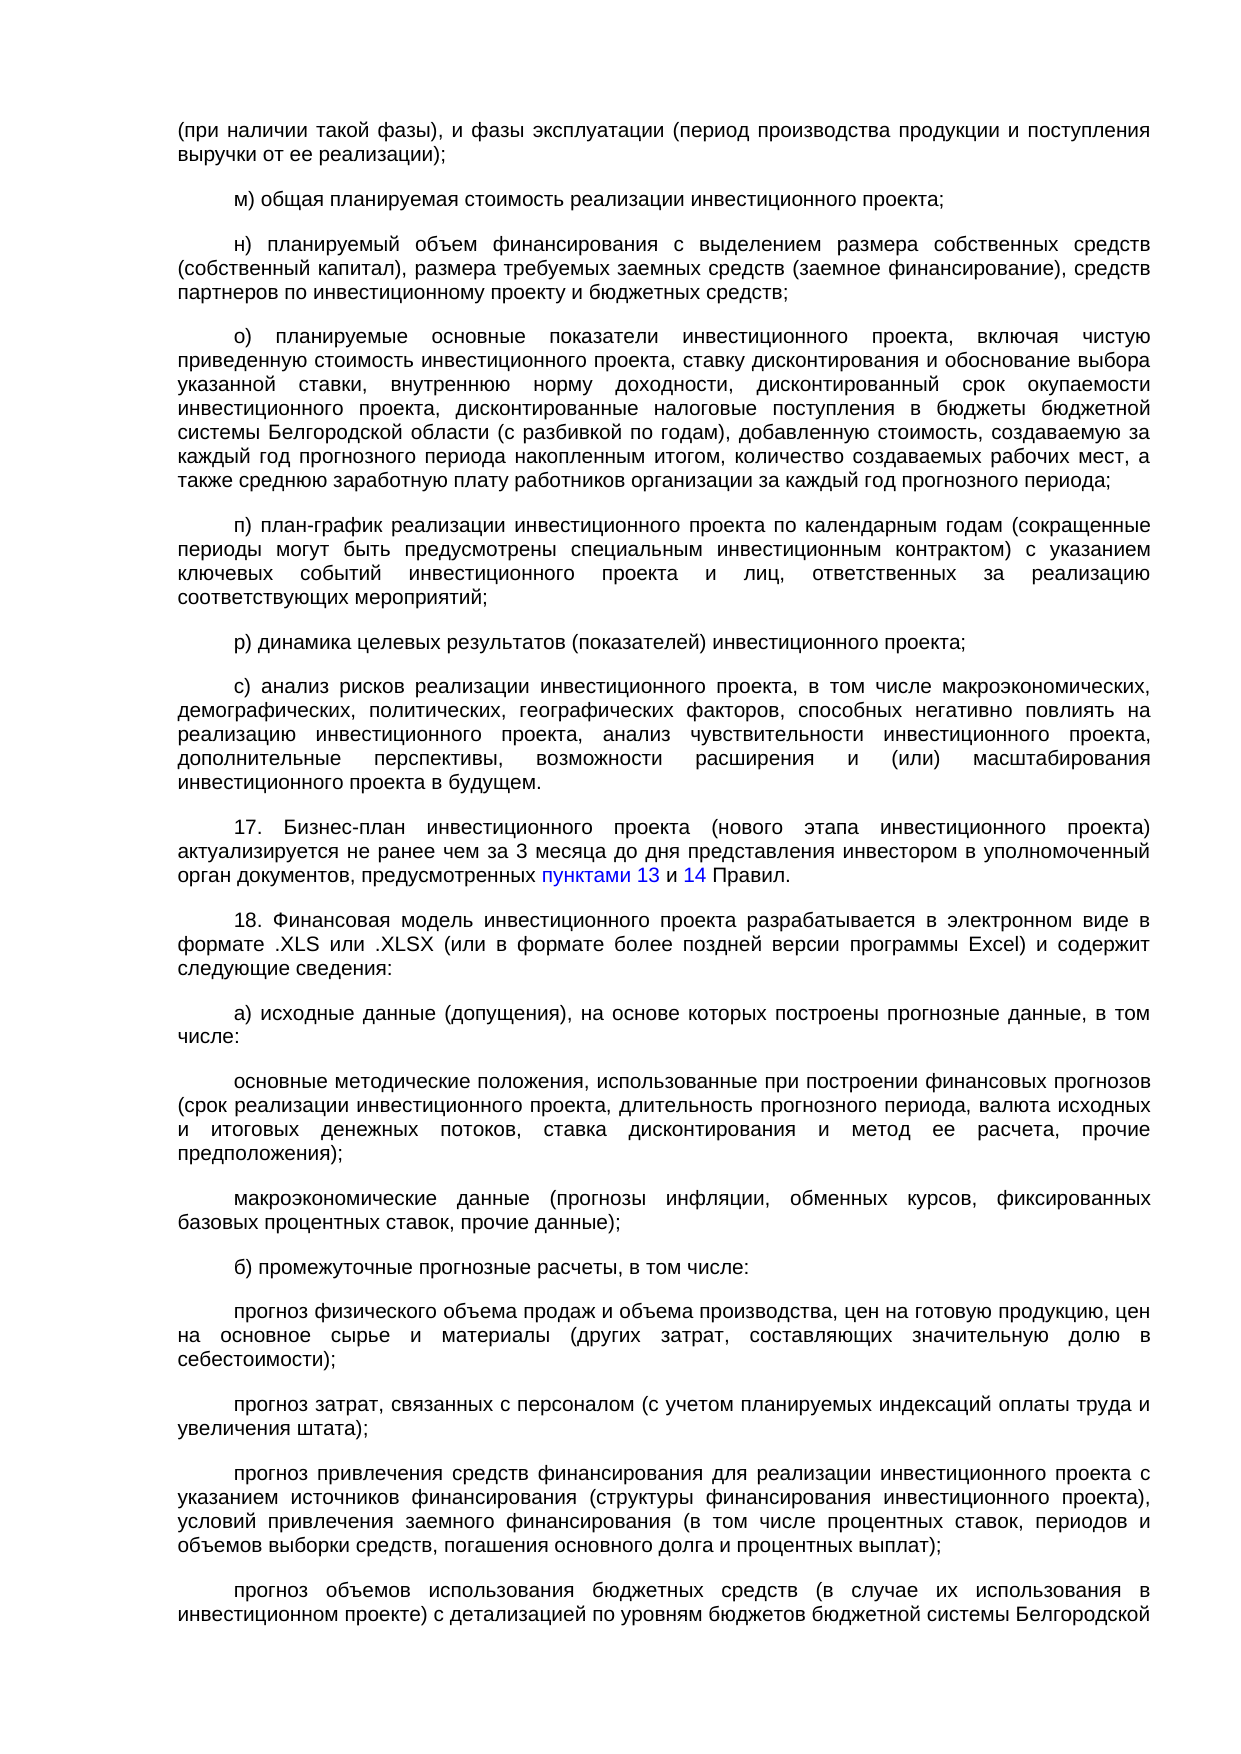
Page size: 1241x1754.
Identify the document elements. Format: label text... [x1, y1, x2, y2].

text б) промежуточные прогнозные расчеты, в том числе: [177, 1254, 1152, 1278]
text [177, 1577, 1152, 1625]
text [177, 118, 1152, 166]
text 18. Финансовая модель инвестиционного проекта разрабатывается в электронном виде в формате .XLS или .XLSX (или в формате более поздней версии программы Excel) и содержит следующие сведения: [177, 908, 1152, 979]
text п) план-график реализации инвестиционного проекта по календарным годам (сокращенные периоды могут быть предусмотрены специальным инвестиционным контрактом) с указанием ключевых событий инвестиционного проекта и лиц, ответственных за реализацию соответствующих мероприятий; [177, 513, 1152, 609]
text основные методические положения, использованные при построении финансовых прогнозов (срок реализации инвестиционного проекта, длительность прогнозного периода, валюта исходных и итоговых денежных потоков, ставка дисконтирования и метод ее расчета, прочие предположения); [177, 1069, 1152, 1165]
text с) анализ рисков реализации инвестиционного проекта, в том числе макроэкономических, демографических, политических, географических факторов, способных негативно повлиять на реализацию инвестиционного проекта, анализ чувствительности инвестиционного проекта, дополнительные перспективы, возможности расширения и (или) масштабирования инвестиционного проекта в будущем. [177, 674, 1152, 794]
text м) общая планируемая стоимость реализации инвестиционного проекта; [177, 187, 1152, 211]
text прогноз привлечения средств финансирования для реализации инвестиционного проекта с указанием источников финансирования (структуры финансирования инвестиционного проекта), условий привлечения заемного финансирования (в том числе процентных ставок, периодов и объемов выборки средств, погашения основного долга и процентных выплат); [177, 1461, 1152, 1557]
text а) исходные данные (допущения), на основе которых построены прогнозные данные, в том числе: [177, 1000, 1152, 1048]
text прогноз затрат, связанных с персоналом (с учетом планируемых индексаций оплаты труда и увеличения штата); [177, 1392, 1152, 1440]
text 17. Бизнес-план инвестиционного проекта (нового этапа инвестиционного проекта) актуализируется не ранее чем за 3 месяца до дня представления инвестором в уполномоченный орган документов, предусмотренных пунктами 13 и 14 Правил. [177, 815, 1152, 887]
text о) планируемые основные показатели инвестиционного проекта, включая чистую приведенную стоимость инвестиционного проекта, ставку дисконтирования и обоснование выбора указанной ставки, внутреннюю норму доходности, дисконтированный срок окупаемости инвестиционного проекта, дисконтированные налоговые поступления в бюджеты бюджетной системы Белгородской области (с разбивкой по годам), добавленную стоимость, создаваемую за каждый год прогнозного периода накопленным итогом, количество создаваемых рабочих мест, а также среднюю заработную плату работников организации за каждый год прогнозного периода; [177, 324, 1152, 492]
text р) динамика целевых результатов (показателей) инвестиционного проекта; [177, 629, 1152, 653]
text н) планируемый объем финансирования с выделением размера собственных средств (собственный капитал), размера требуемых заемных средств (заемное финансирование), средств партнеров по инвестиционному проекту и бюджетных средств; [177, 232, 1152, 303]
text прогноз физического объема продаж и объема производства, цен на готовую продукцию, цен на основное сырье и материалы (других затрат, составляющих значительную долю в себестоимости); [177, 1299, 1152, 1371]
text макроэкономические данные (прогнозы инфляции, обменных курсов, фиксированных базовых процентных ставок, прочие данные); [177, 1186, 1152, 1234]
